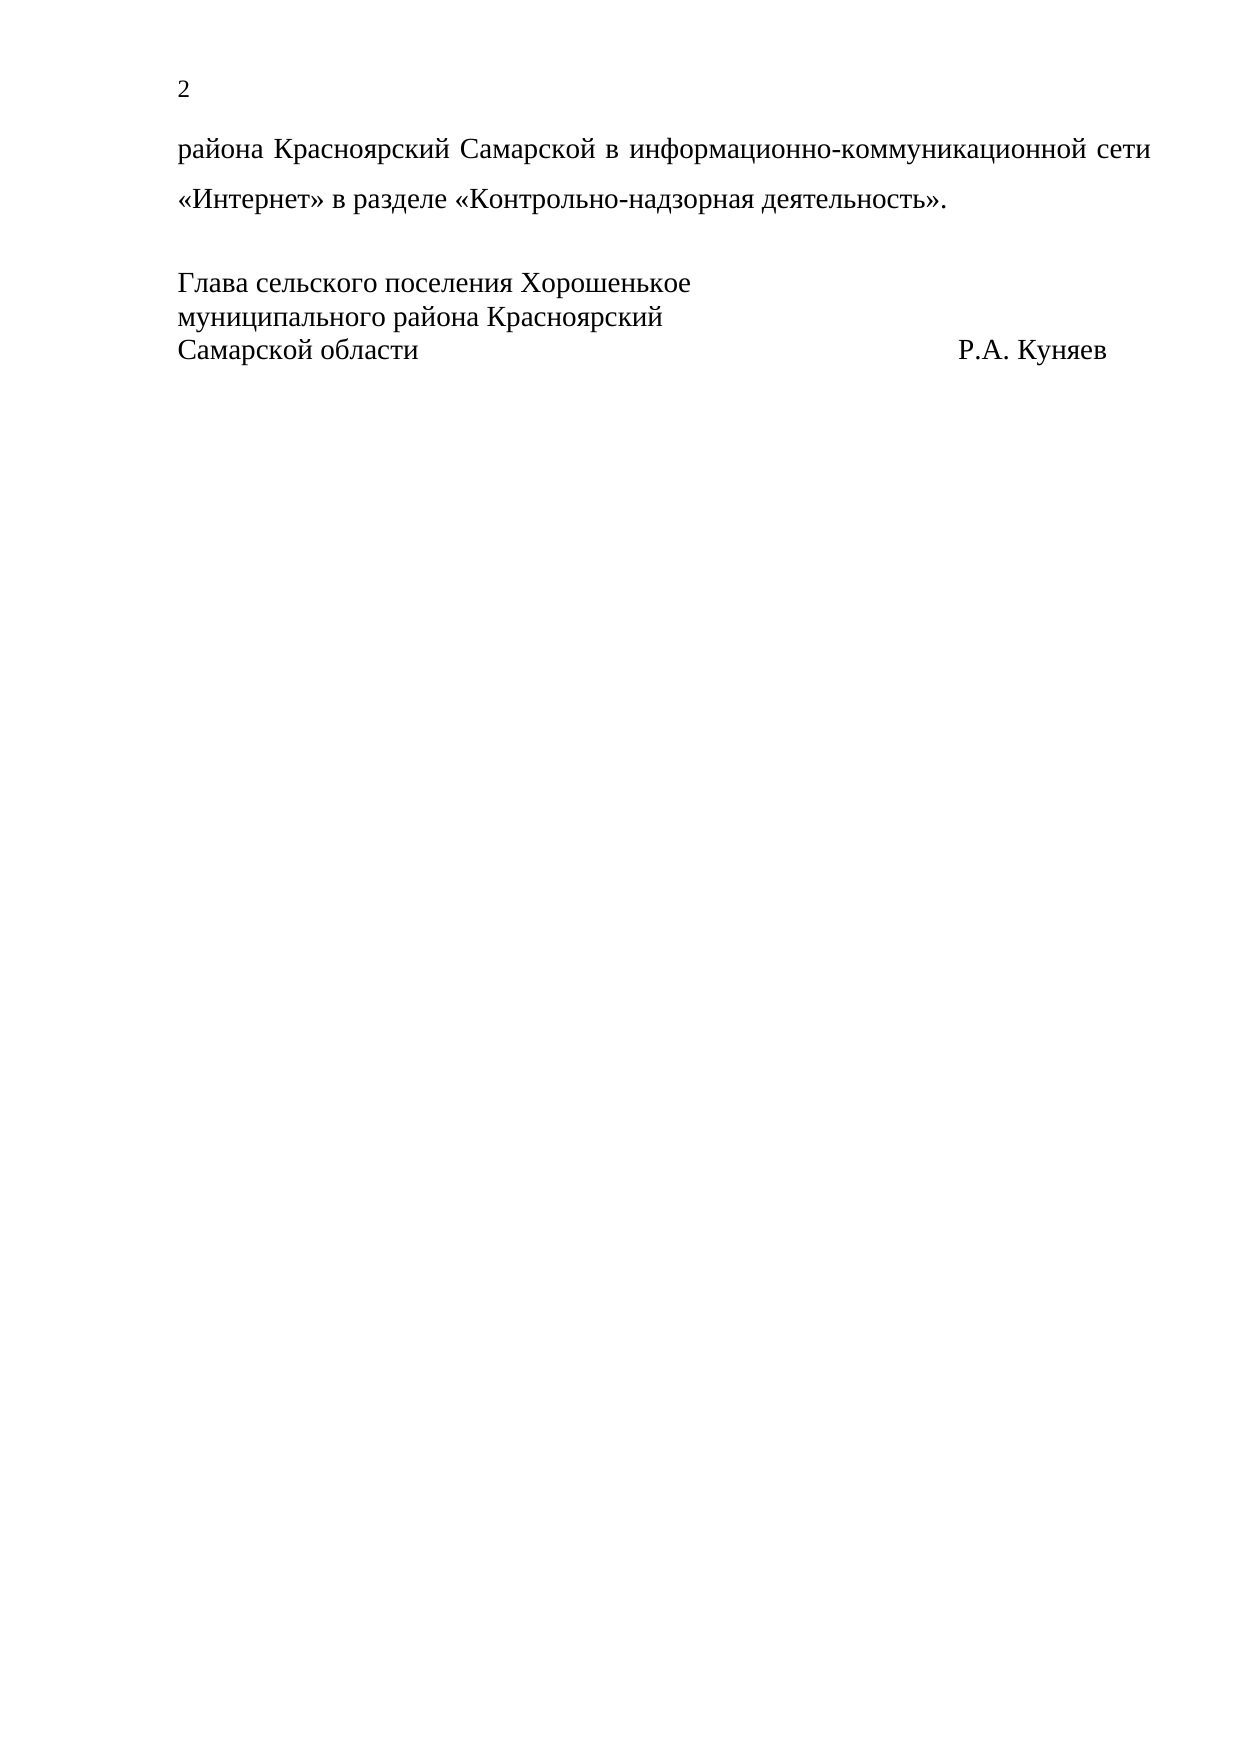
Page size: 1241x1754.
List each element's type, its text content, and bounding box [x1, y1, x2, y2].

text муниципального района Красноярский [177, 299, 1152, 332]
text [177, 131, 1152, 215]
text Глава сельского поселения Хорошенькое [177, 265, 1152, 299]
text Самарской области Р.А. Куняев [177, 332, 1152, 366]
